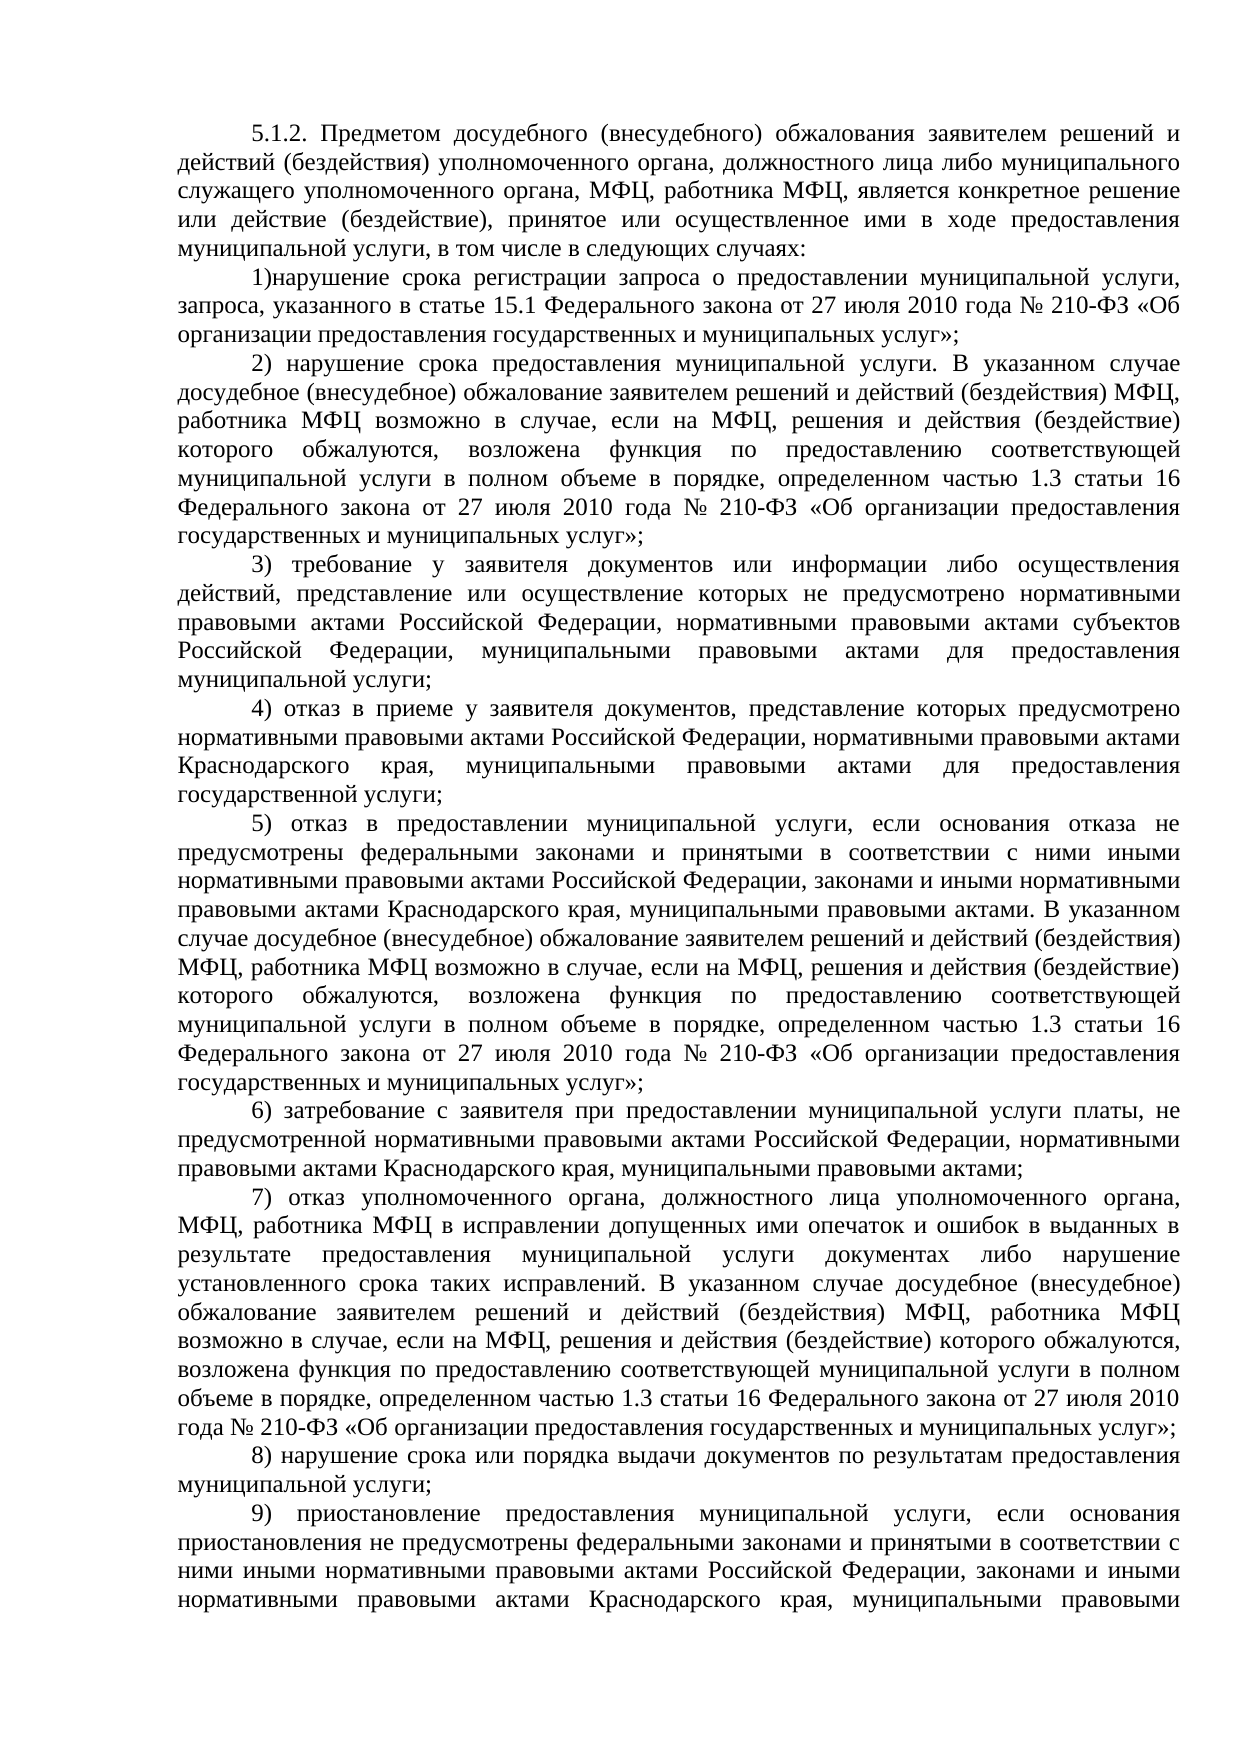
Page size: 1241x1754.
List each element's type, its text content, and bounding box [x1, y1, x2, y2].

text 5) отказ в предоставлении муниципальной услуги, если основания отказа не предусмотрены федеральными законами и принятыми в соответствии с ними иными нормативными правовыми актами Российской Федерации, законами и иными нормативными правовыми актами Краснодарского края, муниципальными правовыми актами. В указанном случае досудебное (внесудебное) обжалование заявителем решений и действий (бездействия) МФЦ, работника МФЦ возможно в случае, если на МФЦ, решения и действия (бездействие) которого обжалуются, возложена функция по предоставлению соответствующей муниципальной услуги в полном объеме в порядке, определенном частью 1.3 статьи 16 Федерального закона от 27 июля 2010 года № 210-ФЗ «Об организации предоставления государственных и муниципальных услуг»; [177, 808, 1181, 1096]
text 5.1.2. Предметом досудебного (внесудебного) обжалования заявителем решений и действий (бездействия) уполномоченного органа, должностного лица либо муниципального служащего уполномоченного органа, МФЦ, работника МФЦ, является конкретное решение или действие (бездействие), принятое или осуществленное ими в ходе предоставления муниципальной услуги, в том числе в следующих случаях: [177, 118, 1181, 262]
text 1)нарушение срока регистрации запроса о предоставлении муниципальной услуги, запроса, указанного в статье 15.1 Федерального закона от 27 июля 2010 года № 210-ФЗ «Об организации предоставления государственных и муниципальных услуг»; [177, 262, 1181, 348]
text 7) отказ уполномоченного органа, должностного лица уполномоченного органа, МФЦ, работника МФЦ в исправлении допущенных ими опечаток и ошибок в выданных в результате предоставления муниципальной услуги документах либо нарушение установленного срока таких исправлений. В указанном случае досудебное (внесудебное) обжалование заявителем решений и действий (бездействия) МФЦ, работника МФЦ возможно в случае, если на МФЦ, решения и действия (бездействие) которого обжалуются, возложена функция по предоставлению соответствующей муниципальной услуги в полном объеме в порядке, определенном частью 1.3 статьи 16 Федерального закона от 27 июля 2010 года № 210-ФЗ «Об организации предоставления государственных и муниципальных услуг»; [177, 1182, 1181, 1441]
text 8) нарушение срока или порядка выдачи документов по результатам предоставления муниципальной услуги; [177, 1441, 1181, 1498]
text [177, 1498, 1181, 1613]
text 4) отказ в приеме у заявителя документов, представление которых предусмотрено нормативными правовыми актами Российской Федерации, нормативными правовыми актами Краснодарского края, муниципальными правовыми актами для предоставления государственной услуги; [177, 693, 1181, 808]
text 2) нарушение срока предоставления муниципальной услуги. В указанном случае досудебное (внесудебное) обжалование заявителем решений и действий (бездействия) МФЦ, работника МФЦ возможно в случае, если на МФЦ, решения и действия (бездействие) которого обжалуются, возложена функция по предоставлению соответствующей муниципальной услуги в полном объеме в порядке, определенном частью 1.3 статьи 16 Федерального закона от 27 июля 2010 года № 210-ФЗ «Об организации предоставления государственных и муниципальных услуг»; [177, 348, 1181, 549]
text 6) затребование с заявителя при предоставлении муниципальной услуги платы, не предусмотренной нормативными правовыми актами Российской Федерации, нормативными правовыми актами Краснодарского края, муниципальными правовыми актами; [177, 1096, 1181, 1182]
text 3) требование у заявителя документов или информации либо осуществления действий, представление или осуществление которых не предусмотрено нормативными правовыми актами Российской Федерации, нормативными правовыми актами субъектов Российской Федерации, муниципальными правовыми актами для предоставления муниципальной услуги; [177, 549, 1181, 693]
